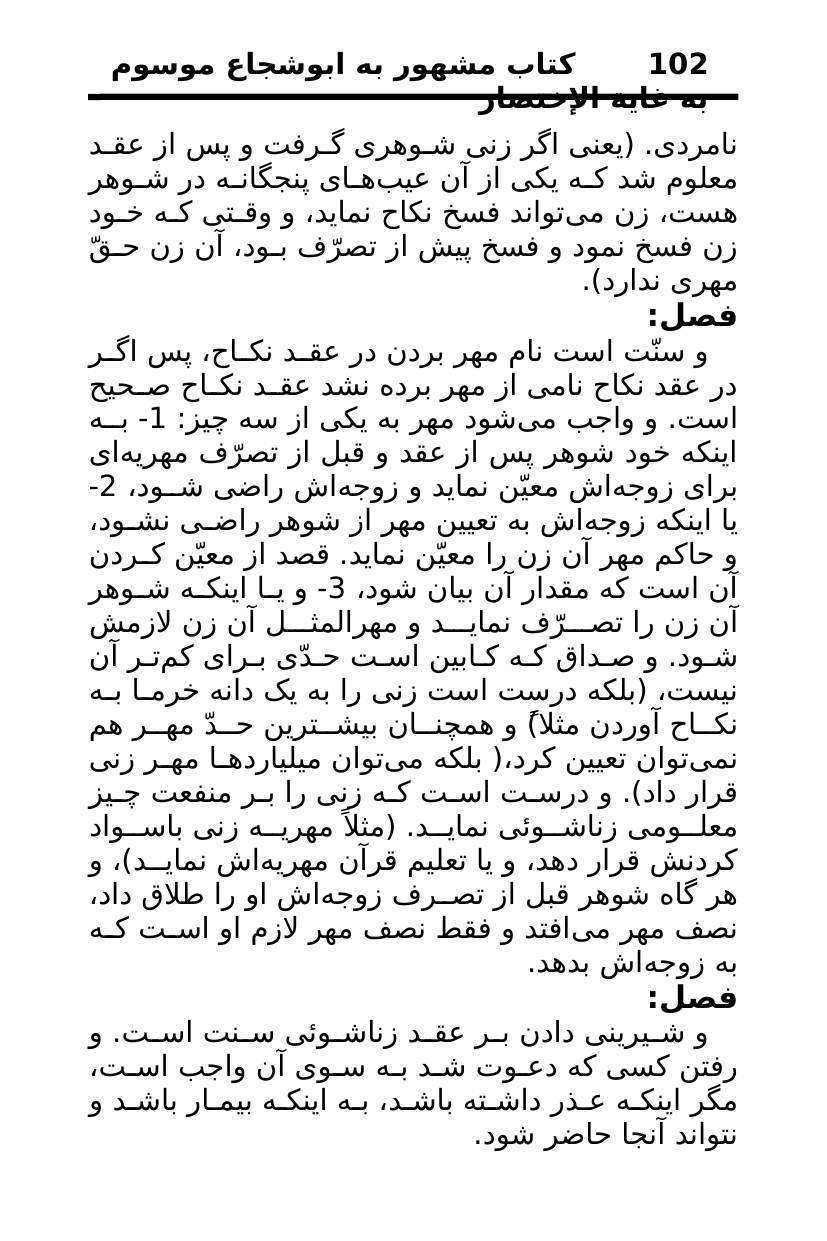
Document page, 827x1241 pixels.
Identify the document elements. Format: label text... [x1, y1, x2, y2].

text فصل: [89, 297, 738, 334]
text فصل: [89, 979, 738, 1015]
text و سنّت است نام مهر بردن در عقد نکاح، پس اگر در عقد نکاح نامی از مهر برده نشد عقد نکاح صحیح است. و واجب می‌شود مهر به یکی از سه چیز: 1- به اینکه خود شوهر پس از عقد و قبل از تصرّف مهریه‌ای برای زوجه‌اش معیّن نماید و زوجه‌اش راضی شود، 2- یا اینکه زوجه‌اش به تعیین مهر از شوهر راضی نشود، و حاکم مهر آن زن را معیّن نماید. قصد از معیّن کردن آن است که مقدار آن بیان شود، 3- و یا اینکه شوهر آن زن را تصرّف نماید و مهرالمثل آن زن لازمش شود. و صداق که کابین است حدّی برای کم‌تر آن نیست، (بلکه درست است زنی را به یک دانه خرما به نکاح آوردن مثلا)ً و همچنان بیشترین حدّ مهر هم نمی‌توان تعیین کرد،( بلکه می‌توان میلیاردها مهر زنی قرار داد). و درست است که زنی را بر منفعت چیز معلومی زناشوئی نماید. (مثلاً مهریه زنی باسواد کردنش قرار دهد، و یا تعلیم قرآن مهریه‌اش نماید)، و هر گاه شوهر قبل از تصرف زوجه‌اش او را طلاق داد، نصف مهر می‌افتد و فقط نصف مهر لازم او است که به زوجه‌اش بدهد. [89, 334, 738, 979]
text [89, 128, 738, 297]
text و شیرینی دادن بر عقد زناشوئی سنت است. و رفتن کسی که دعوت شد به سوی آن واجب است، مگر اینکه عذر داشته باشد، به اینکه بیمار باشد و نتواند آنجا حاضر شود. [89, 1015, 738, 1151]
